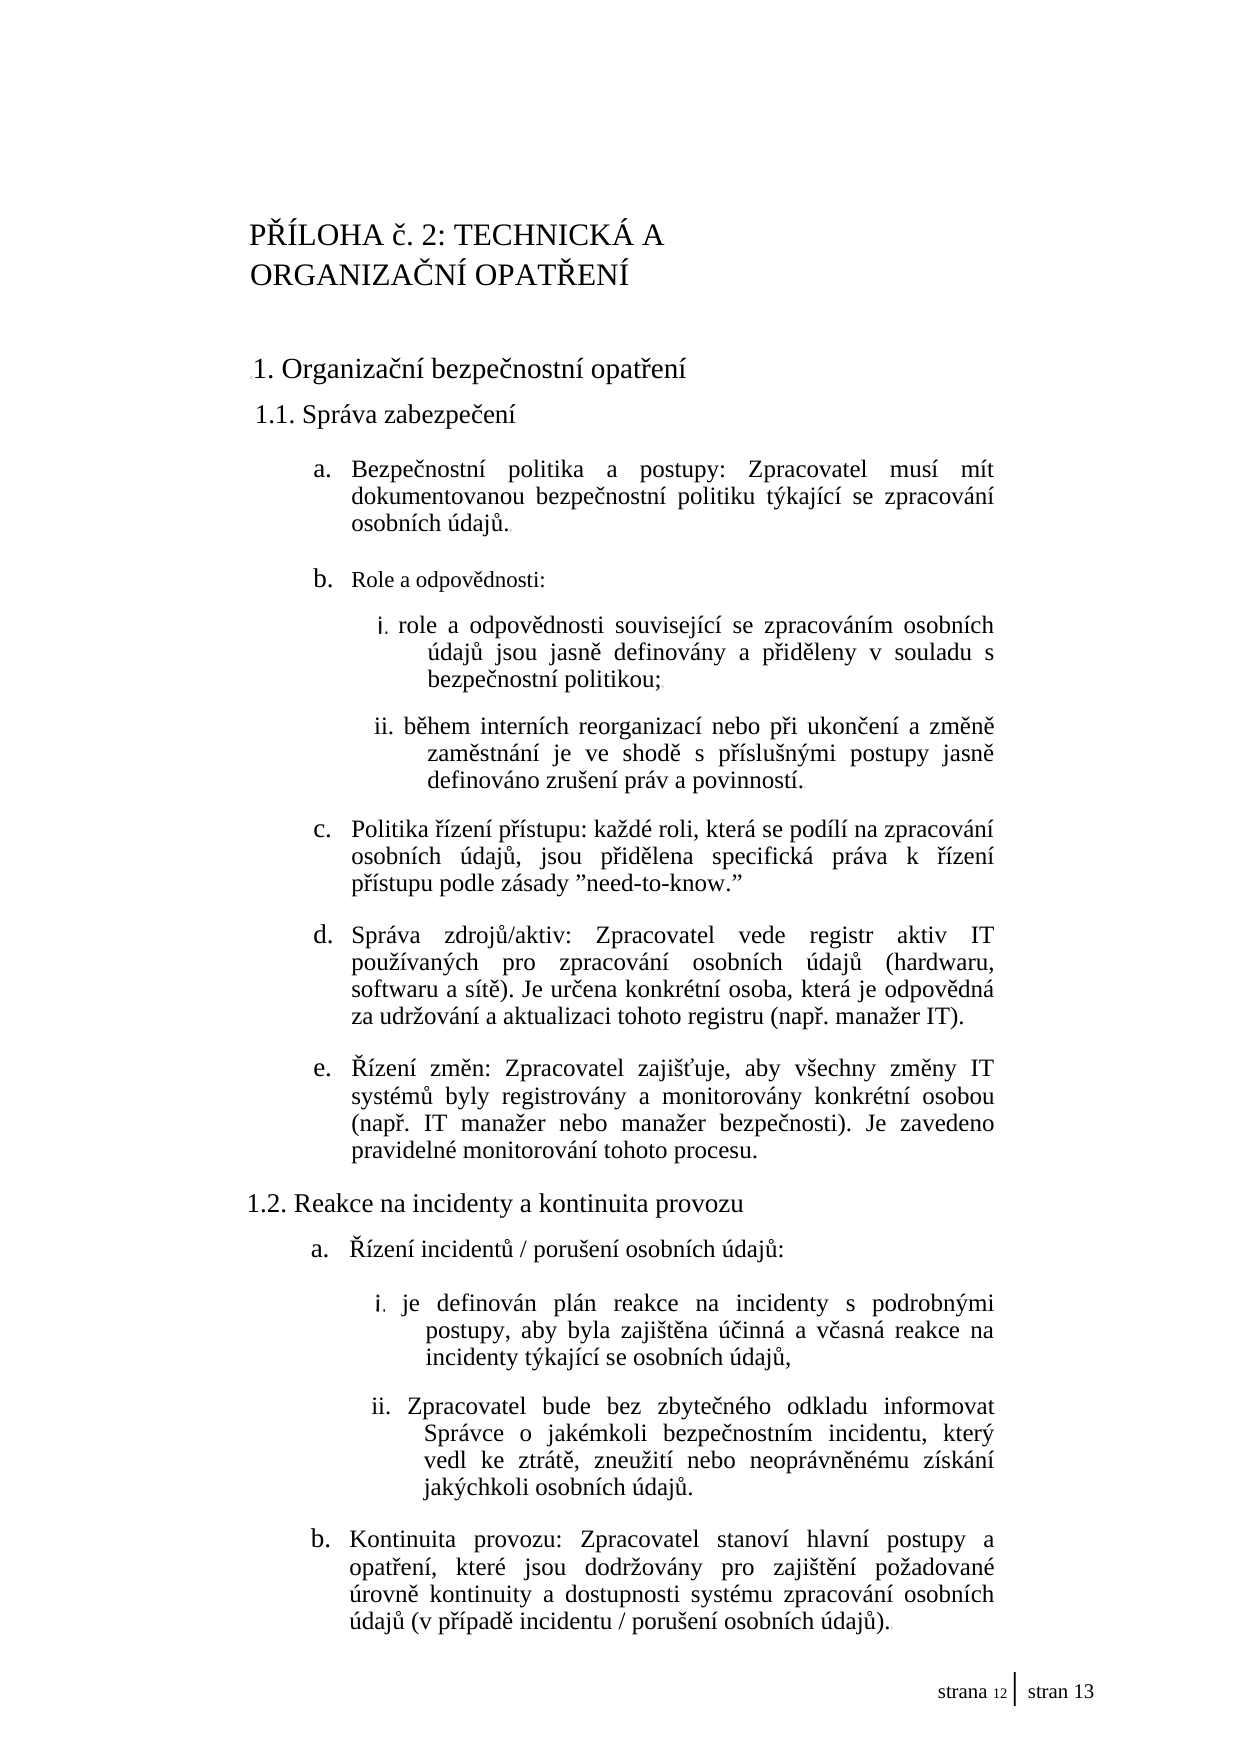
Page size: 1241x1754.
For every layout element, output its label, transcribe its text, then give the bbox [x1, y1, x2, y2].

subtitle 1. Organizační bezpečnostní opatření [250, 351, 872, 385]
text je definován plán reakce na incidenty s podrobnými postupy, aby byla zajištěna účinná a včasná reakce na incidenty týkající se osobních údajů, [376, 1290, 995, 1371]
text 1.1. Správa zabezpečení [254, 398, 997, 429]
list Správa zdrojů/aktiv: Zpracovatel vede registr aktiv IT používaných pro zpracování osobních údajů (hardwaru, softwaru a sítě). Je určena konkrétní osoba, která je odpovědná za udržování a aktualizaci tohoto registru (např. manažer IT). [313, 920, 995, 1030]
list Řízení incidentů / porušení osobních údajů: [311, 1234, 995, 1264]
list Řízení změn: Zpracovatel zajišťuje, aby všechny změny IT systémů byly registrovány a monitorovány konkrétní osobou (např. IT manažer nebo manažer bezpečnosti). Je zavedeno pravidelné monitorování tohoto procesu. [313, 1053, 995, 1164]
list Role a odpovědnosti: [313, 562, 995, 593]
list Politika řízení přístupu: každé roli, která se podílí na zpracování osobních údajů, jsou přidělena specifická práva k řízení přístupu podle zásady ”need-to-know.” [313, 814, 995, 897]
text ii. Zpracovatel bude bez zbytečného odkladu informovat Správce o jakémkoli bezpečnostním incidentu, který vedl ke ztrátě, zneužití nebo neoprávněnému získání jakýchkoli osobních údajů. [371, 1393, 995, 1501]
text role a odpovědnosti související se zpracováním osobních údajů jsou jasně definovány a přiděleny v souladu s bezpečnostní politikou; [379, 612, 995, 693]
text 1.2. Reakce na incidenty a kontinuita provozu [246, 1187, 997, 1218]
picture [378, 616, 388, 634]
subtitle PŘÍLOHA č. 2: TECHNICKÁ A ORGANIZAČNÍ OPATŘENÍ [249, 217, 872, 292]
picture [376, 1294, 385, 1312]
list Bezpečnostní politika a postupy: Zpracovatel musí mít dokumentovanou bezpečnostní politiku týkající se zpracování osobních údajů. [313, 454, 995, 537]
text ii. během interních reorganizací nebo při ukončení a změně zaměstnání je ve shodě s příslušnými postupy jasně definováno zrušení práv a povinností. [374, 713, 995, 794]
list Kontinuita provozu: Zpracovatel stanoví hlavní postupy a opatření, které jsou dodržovány pro zajištění požadované úrovně kontinuity a dostupnosti systému zpracování osobních údajů (v případě incidentu / porušení osobních údajů). [311, 1524, 995, 1634]
